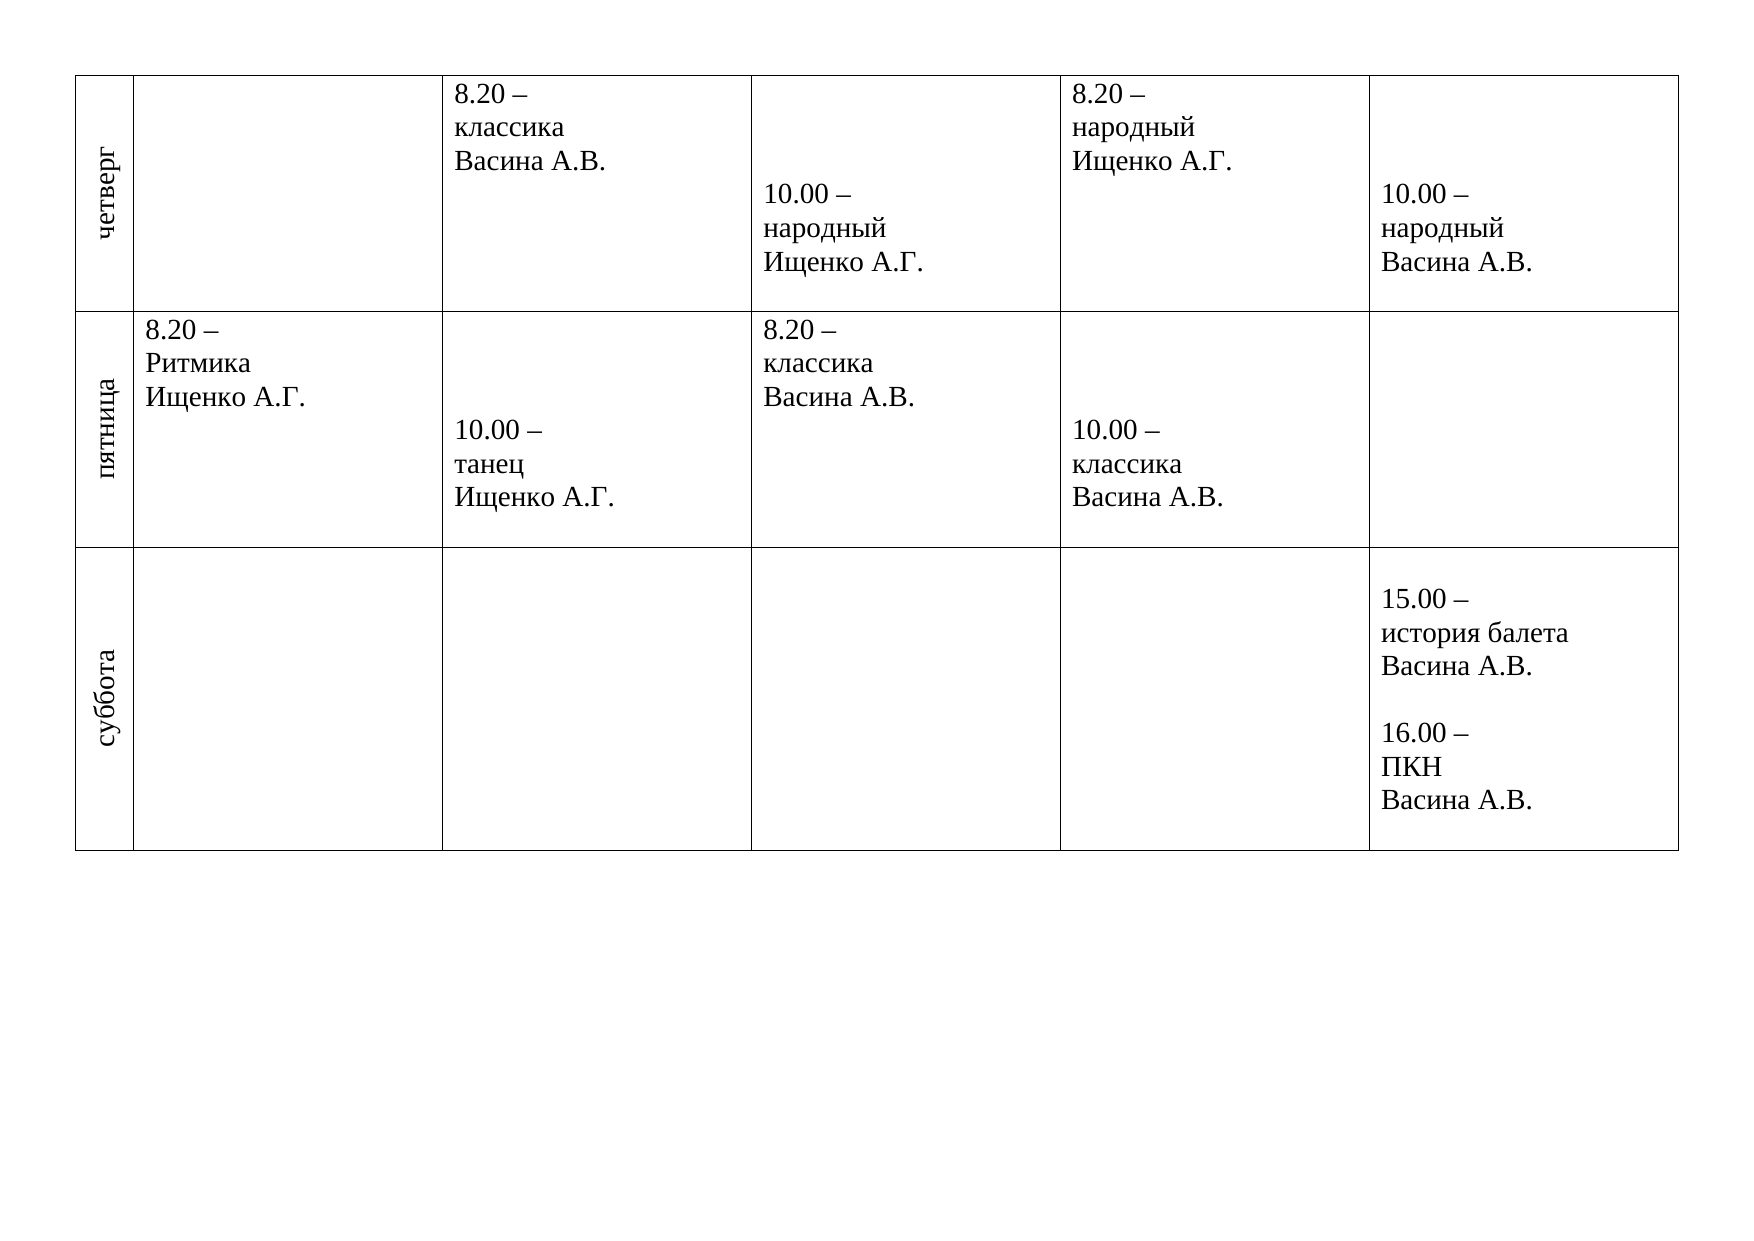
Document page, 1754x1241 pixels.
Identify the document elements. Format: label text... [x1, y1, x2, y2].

table_cell [134, 548, 442, 849]
table_cell 8.20 – классика Васина А.В. [443, 76, 751, 311]
table_cell [1370, 312, 1678, 547]
table_cell [443, 548, 751, 849]
table_cell суббота [76, 548, 133, 849]
table_cell [134, 76, 442, 311]
table_cell 10.00 – классика Васина А.В. [1061, 312, 1369, 547]
table_cell [752, 548, 1060, 849]
table_cell 10.00 – народный Ищенко А.Г. [752, 76, 1060, 311]
table_cell 8.20 – классика Васина А.В. [752, 312, 1060, 547]
table_cell 15.00 – история балета Васина А.В. 16.00 – ПКН Васина А.В. [1370, 548, 1678, 849]
table_cell 10.00 – народный Васина А.В. [1370, 76, 1678, 311]
table_cell 8.20 – народный Ищенко А.Г. [1061, 76, 1369, 311]
table_cell [1061, 548, 1369, 849]
table_cell 8.20 – Ритмика Ищенко А.Г. [134, 312, 442, 547]
table_cell 10.00 – танец Ищенко А.Г. [443, 312, 751, 547]
table_cell пятница [76, 312, 133, 547]
table_cell четверг [76, 76, 133, 311]
